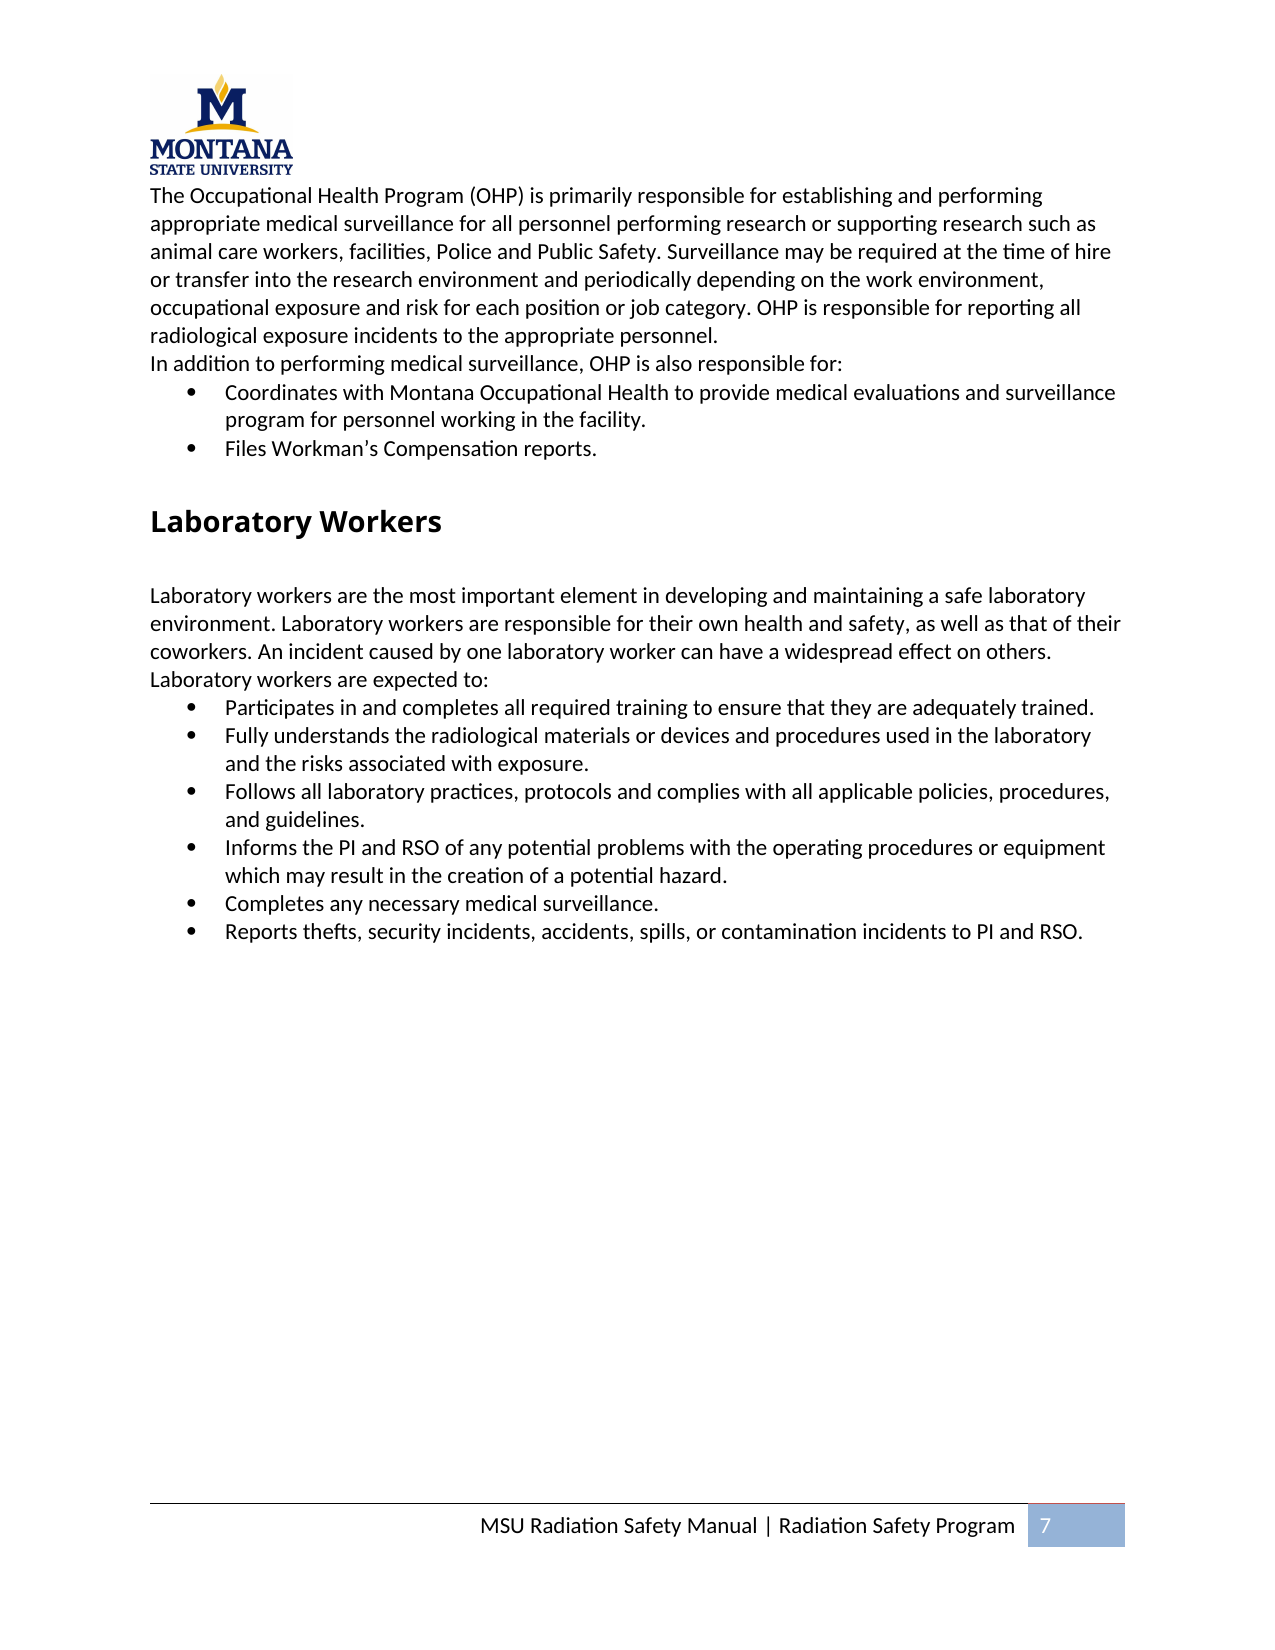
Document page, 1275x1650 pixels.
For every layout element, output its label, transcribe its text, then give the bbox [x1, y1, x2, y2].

text The Occupational Health Program (OHP) is primarily responsible for establishing and performing appropriate medical surveillance for all personnel performing research or supporting research such as animal care workers, facilities, Police and Public Safety. Surveillance may be required at the time of hire or transfer into the research environment and periodically depending on the work environment, occupational exposure and risk for each position or job category. OHP is responsible for reporting all radiological exposure incidents to the appropriate personnel. [150, 181, 1125, 349]
list Participates in and completes all required training to ensure that they are adequately trained. [187, 693, 1125, 721]
list Follows all laboratory practices, protocols and complies with all applicable policies, procedures, and guidelines. [187, 777, 1125, 833]
list Fully understands the radiological materials or devices and procedures used in the laboratory and the risks associated with exposure. [187, 721, 1125, 777]
list Informs the PI and RSO of any potential problems with the operating procedures or equipment which may result in the creation of a potential hazard. [187, 833, 1125, 889]
list Reports thefts, security incidents, accidents, spills, or contamination incidents to PI and RSO. [187, 917, 1125, 945]
text Laboratory Workers [150, 501, 1125, 541]
list Coordinates with Montana Occupational Health to provide medical evaluations and surveillance program for personnel working in the facility. [187, 378, 1125, 434]
picture [150, 74, 293, 175]
list Completes any necessary medical surveillance. [187, 889, 1125, 917]
text Laboratory workers are the most important element in developing and maintaining a safe laboratory environment. Laboratory workers are responsible for their own health and safety, as well as that of their coworkers. An incident caused by one laboratory worker can have a widespread effect on others. [150, 581, 1125, 665]
text Laboratory workers are expected to: [150, 665, 1125, 693]
text In addition to performing medical surveillance, OHP is also responsible for: [150, 349, 1125, 378]
list Files Workman’s Compensation reports. [187, 434, 1125, 462]
